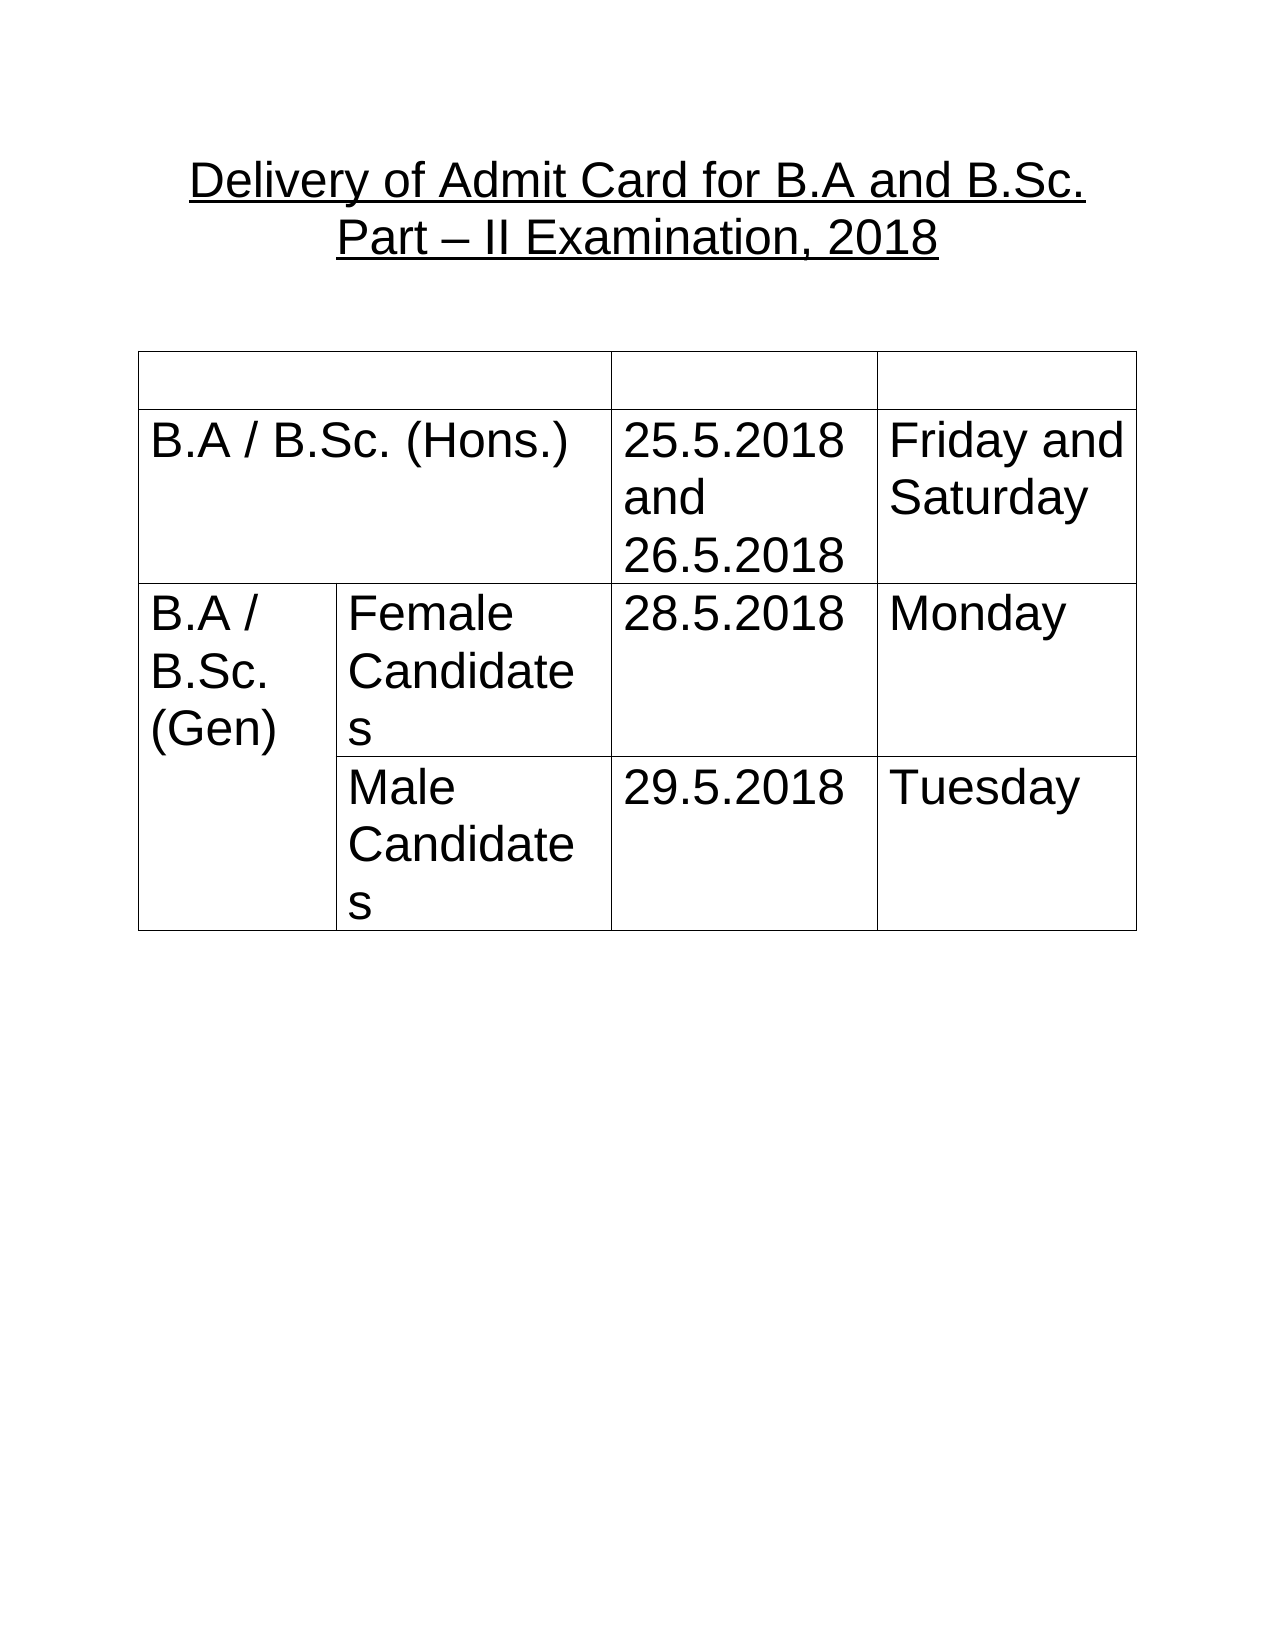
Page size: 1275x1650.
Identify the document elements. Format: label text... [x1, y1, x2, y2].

text Delivery of Admit Card for B.A and B.Sc. Part – II Examination, 2018 [150, 150, 1125, 265]
table_header [612, 352, 877, 409]
table_header [139, 352, 611, 409]
table_cell Male Candidates [337, 757, 611, 930]
table_cell Monday [878, 584, 1136, 756]
table_cell Female Candidates [337, 584, 611, 756]
table_cell B.A / B.Sc. (Gen) [139, 584, 336, 930]
table_header [878, 352, 1136, 409]
table_cell 25.5.2018 and 26.5.2018 [612, 410, 877, 583]
table_cell 28.5.2018 [612, 584, 877, 756]
table_cell 29.5.2018 [612, 757, 877, 930]
table_cell B.A / B.Sc. (Hons.) [139, 410, 611, 583]
table_cell Tuesday [878, 757, 1136, 930]
table_cell Friday and Saturday [878, 410, 1136, 583]
